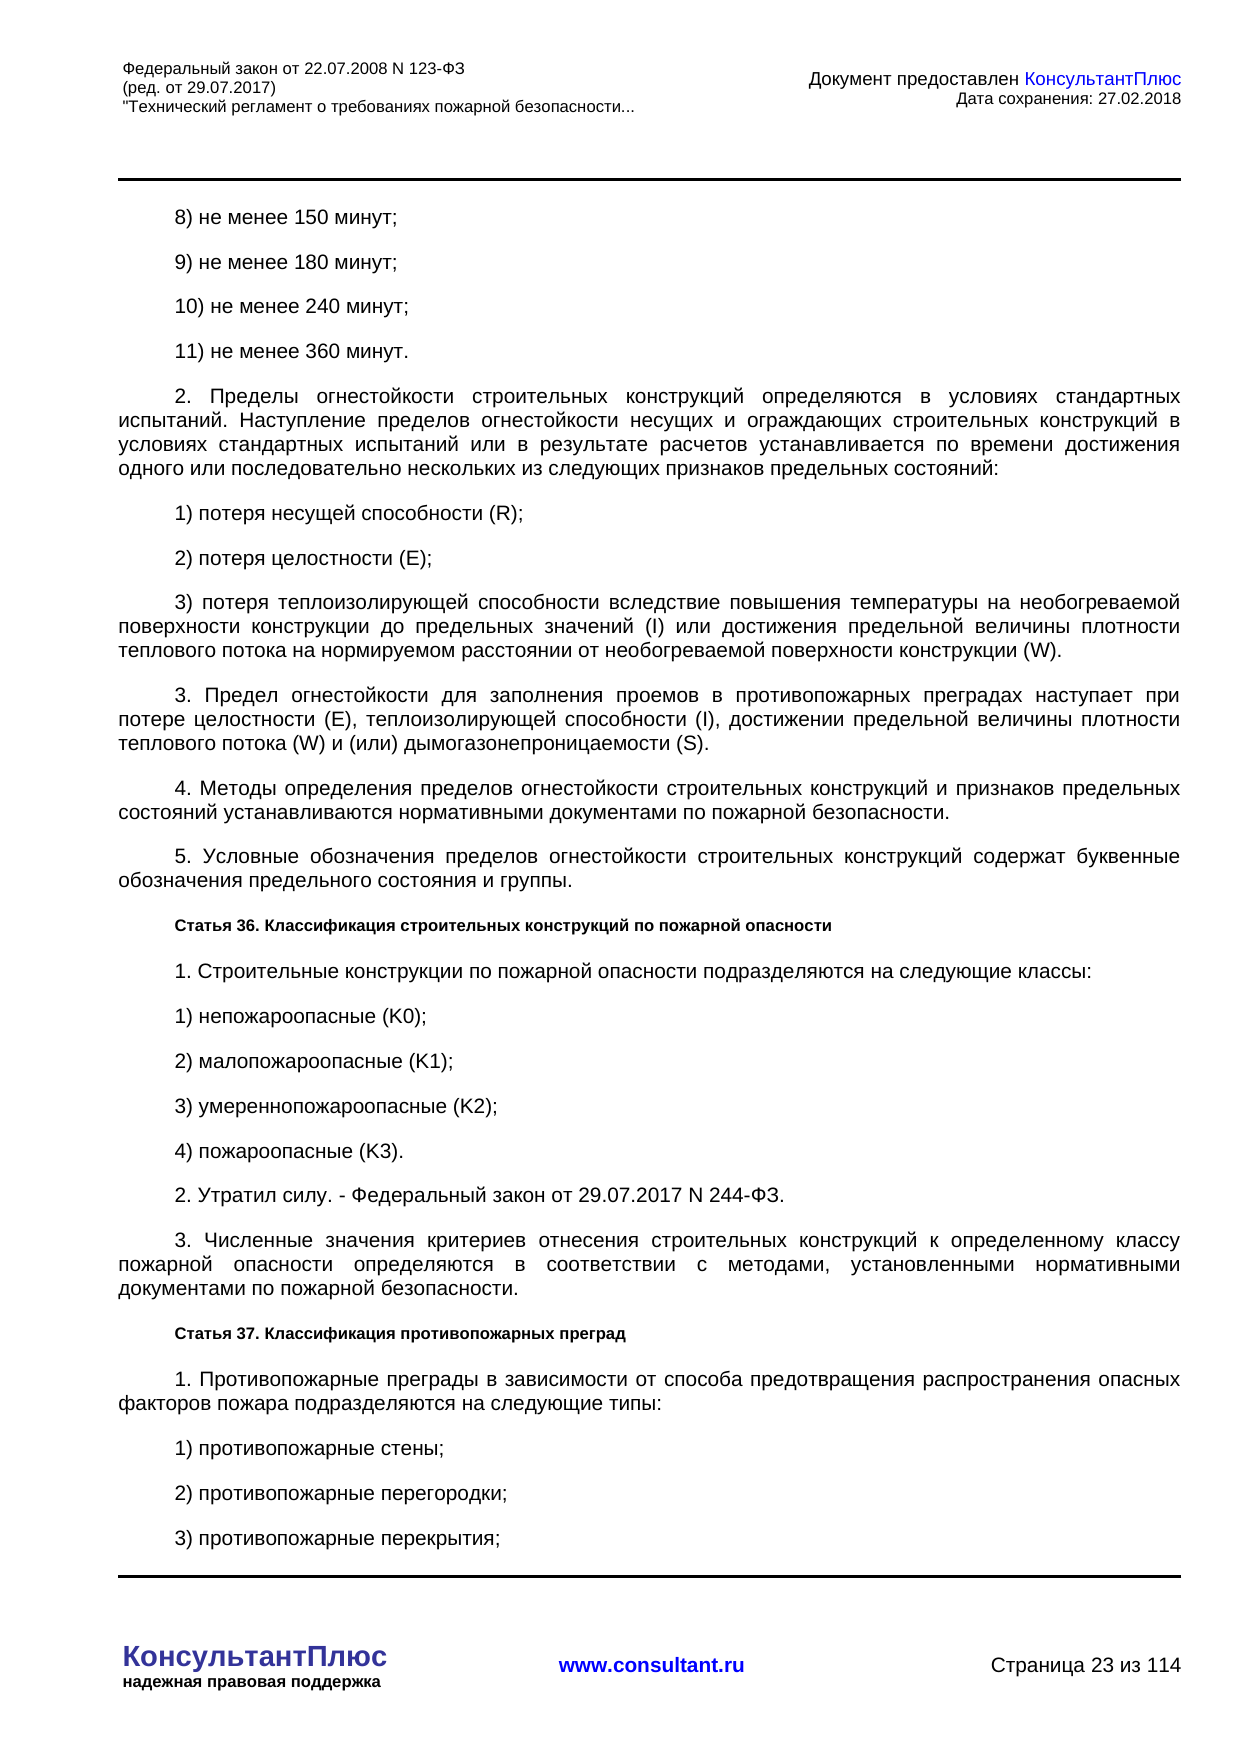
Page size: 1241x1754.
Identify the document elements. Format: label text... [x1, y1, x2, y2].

text 1. Строительные конструкции по пожарной опасности подразделяются на следующие классы: [118, 959, 1181, 983]
text 3. Предел огнестойкости для заполнения проемов в противопожарных преградах наступает при потере целостности (E), теплоизолирующей способности (I), достижении предельной величины плотности теплового потока (W) и (или) дымогазонепроницаемости (S). [118, 683, 1181, 755]
text 2) малопожароопасные (K1); [118, 1049, 1181, 1073]
text 9) не менее 180 минут; [118, 249, 1181, 273]
text 4) пожароопасные (K3). [118, 1138, 1181, 1162]
text 4. Методы определения пределов огнестойкости строительных конструкций и признаков предельных состояний устанавливаются нормативными документами по пожарной безопасности. [118, 776, 1181, 823]
text 2. Пределы огнестойкости строительных конструкций определяются в условиях стандартных испытаний. Наступление пределов огнестойкости несущих и ограждающих строительных конструкций в условиях стандартных испытаний или в результате расчетов устанавливается по времени достижения одного или последовательно нескольких из следующих признаков предельных состояний: [118, 384, 1181, 480]
text 2) потеря целостности (E); [118, 545, 1181, 569]
text 2) противопожарные перегородки; [118, 1481, 1181, 1504]
text 3) противопожарные перекрытия; [118, 1525, 1181, 1549]
text 1) противопожарные стены; [118, 1436, 1181, 1460]
title Статья 37. Классификация противопожарных преград [118, 1324, 1181, 1343]
text 1. Противопожарные преграды в зависимости от способа предотвращения распространения опасных факторов пожара подразделяются на следующие типы: [118, 1367, 1181, 1415]
text 11) не менее 360 минут. [118, 339, 1181, 363]
text 3) потеря теплоизолирующей способности вследствие повышения температуры на необогреваемой поверхности конструкции до предельных значений (I) или достижения предельной величины плотности теплового потока на нормируемом расстоянии от необогреваемой поверхности конструкции (W). [118, 590, 1181, 662]
text 2. Утратил силу. - Федеральный закон от 29.07.2017 N 244-ФЗ. [118, 1183, 1181, 1207]
title Статья 36. Классификация строительных конструкций по пожарной опасности [118, 916, 1181, 935]
text 5. Условные обозначения пределов огнестойкости строительных конструкций содержат буквенные обозначения предельного состояния и группы. [118, 844, 1181, 892]
text 1) потеря несущей способности (R); [118, 501, 1181, 524]
text 8) не менее 150 минут; [118, 205, 1181, 229]
text 3. Численные значения критериев отнесения строительных конструкций к определенному классу пожарной опасности определяются в соответствии с методами, установленными нормативными документами по пожарной безопасности. [118, 1228, 1181, 1300]
text 3) умереннопожароопасные (K2); [118, 1094, 1181, 1118]
text 10) не менее 240 минут; [118, 294, 1181, 318]
text 1) непожароопасные (K0); [118, 1004, 1181, 1028]
